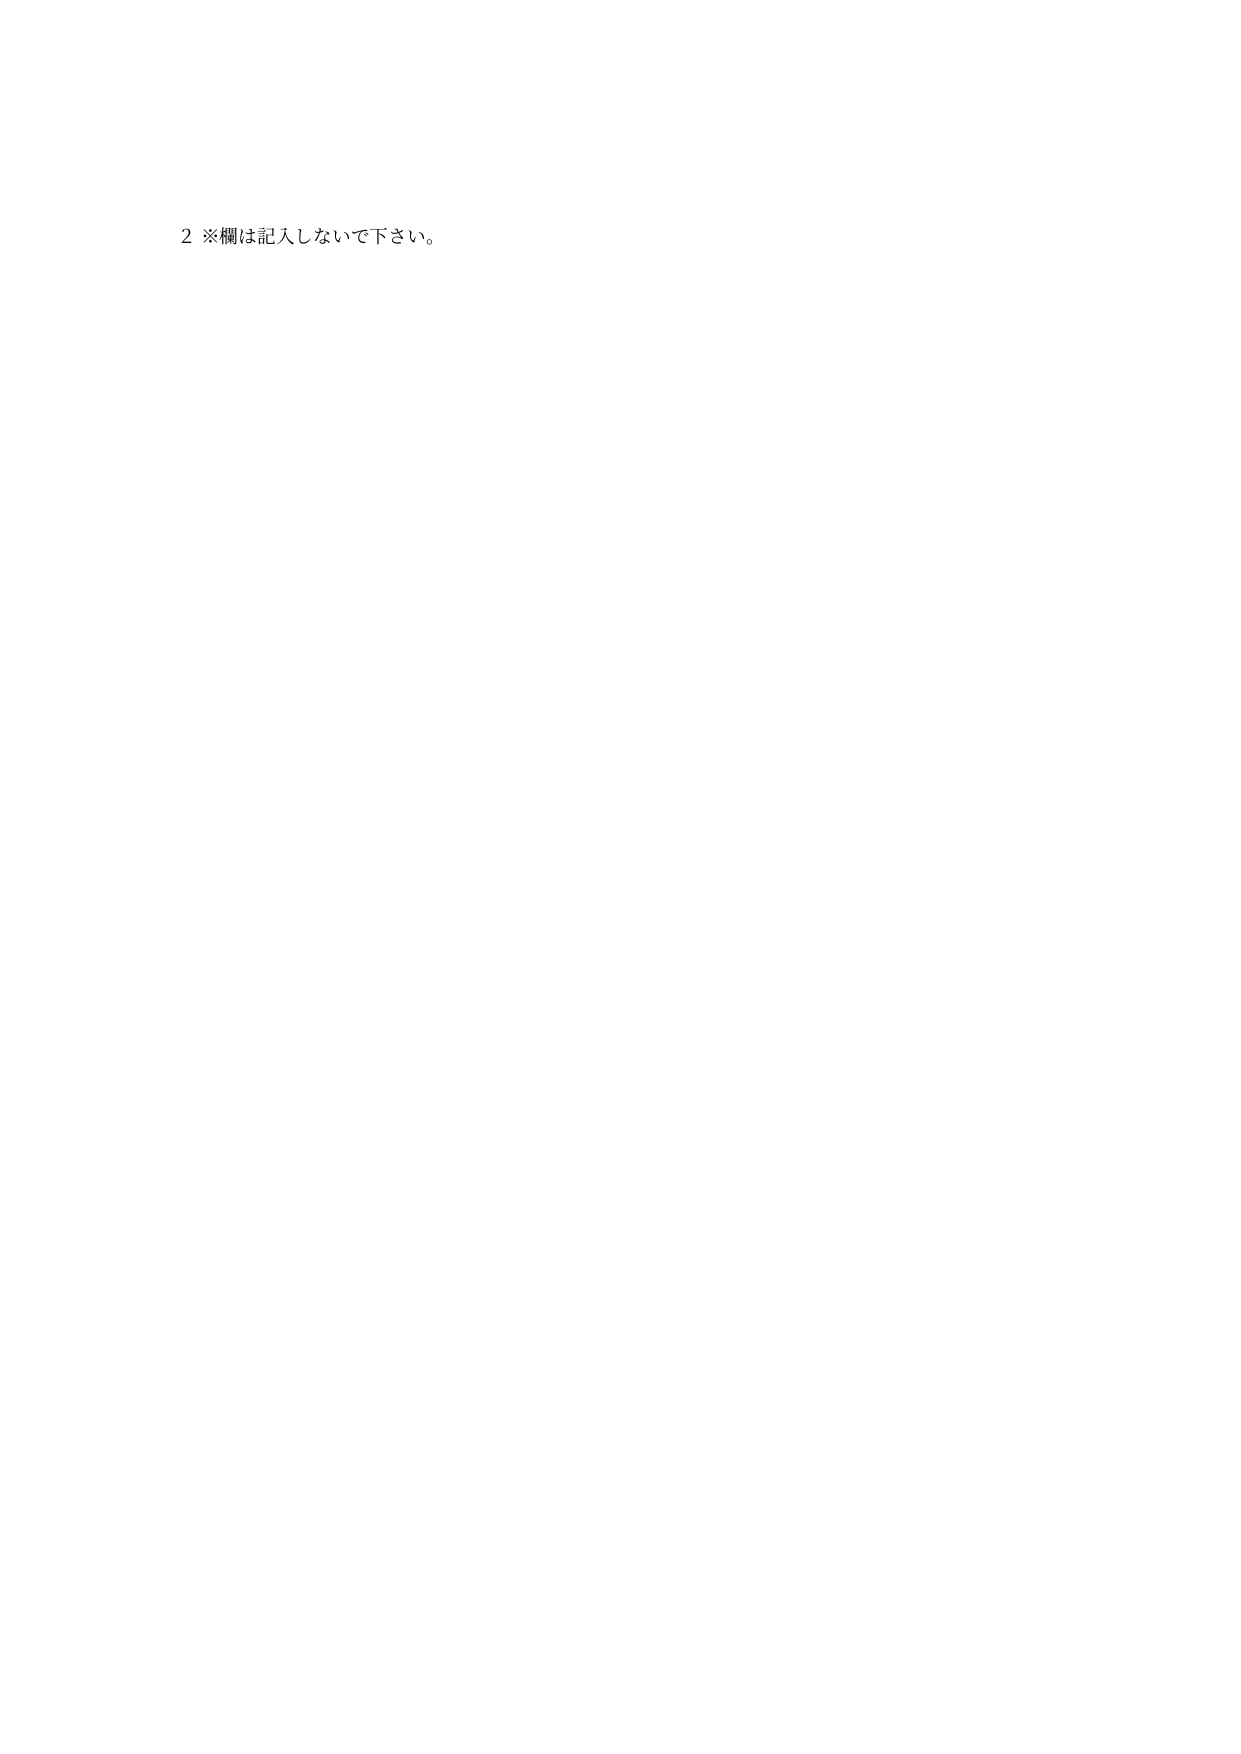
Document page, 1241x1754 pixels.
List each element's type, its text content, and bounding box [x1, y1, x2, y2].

text ２ ※欄は記入しないで下さい。 [177, 217, 1063, 254]
